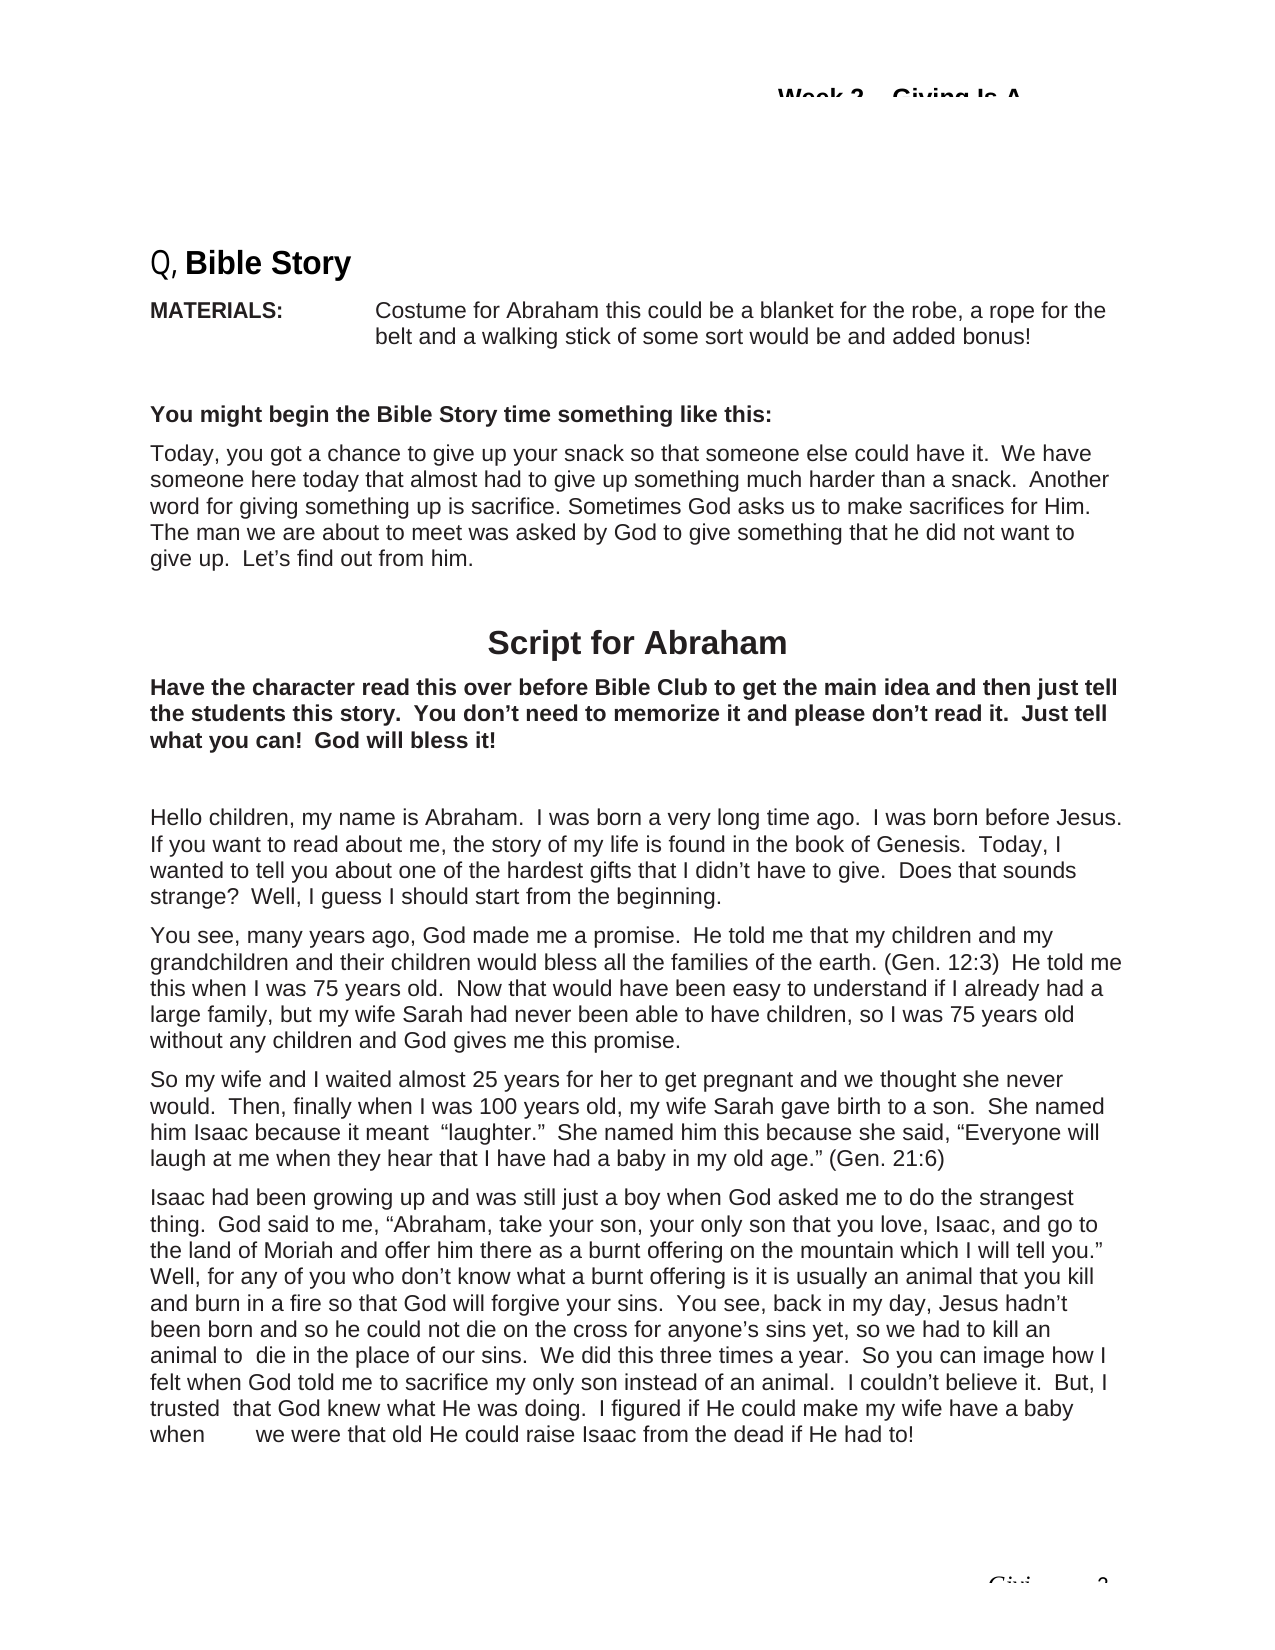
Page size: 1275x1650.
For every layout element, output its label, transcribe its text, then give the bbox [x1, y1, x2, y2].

subtitle Have the character read this over before Bible Club to get the main idea and then just tell the students this story. You don’t need to memorize it and please don’t read it. Just tell what you can! God will bless it! [150, 674, 1123, 753]
text So my wife and I waited almost 25 years for her to get pregnant and we thought she never would. Then, finally when I was 100 years old, my wife Sarah gave birth to a son. She named him Isaac because it meant “laughter.” She named him this because she said, “Everyone will laugh at me when they hear that I have had a baby in my old age.” (Gen. 21:6) [150, 1066, 1107, 1172]
text Q, Bible Story [150, 239, 1135, 284]
subtitle Script for Abraham [475, 623, 800, 661]
text Hello children, my name is Abraham. I was born a very long time ago. I was born before Jesus. If you want to read about me, the story of my life is found in the book of Genesis. Today, I wanted to tell you about one of the hardest gifts that I didn’t have to give. Does that sounds strange? Well, I guess I should start from the beginning. [150, 804, 1123, 909]
text You see, many years ago, God made me a promise. He told me that my children and my grandchildren and their children would bless all the families of the earth. (Gen. 12:3) He told me this when I was 75 years old. Now that would have been easy to understand if I already had a large family, but my wife Sarah had never been able to have children, so I was 75 years old without any children and God gives me this promise. [150, 922, 1123, 1054]
subtitle You might begin the Bible Story time something like this: [150, 401, 1135, 427]
text MATERIALS: Costume for Abraham this could be a blanket for the robe, a rope for the belt and a walking stick of some sort would be and added bonus! [150, 297, 1107, 349]
text Isaac had been growing up and was still just a boy when God asked me to do the strangest thing. God said to me, “Abraham, take your son, your only son that you love, Isaac, and go to the land of Moriah and offer him there as a burnt offering on the mountain which I will tell you.” Well, for any of you who don’t know what a burnt offering is it is usually an animal that you kill and burn in a fire so that God will forgive your sins. You see, back in my day, Jesus hadn’t been born and so he could not die on the cross for anyone’s sins yet, so we had to kill an animal to die in the place of our sins. We did this three times a year. So you can image how I felt when God told me to sacrifice my only son instead of an animal. I couldn’t believe it. But, I trusted that God knew what He was doing. I figured if He could make my wife have a baby when we were that old He could raise Isaac from the dead if He had to! [150, 1184, 1119, 1448]
text Today, you got a chance to give up your snack so that someone else could have it. We have someone here today that almost had to give up something much harder than a snack. Another word for giving something up is sacrifice. Sometimes God asks us to make sacrifices for Him. The man we are about to meet was asked by God to give something that he did not want to give up. Let’s find out from him. [150, 440, 1118, 572]
